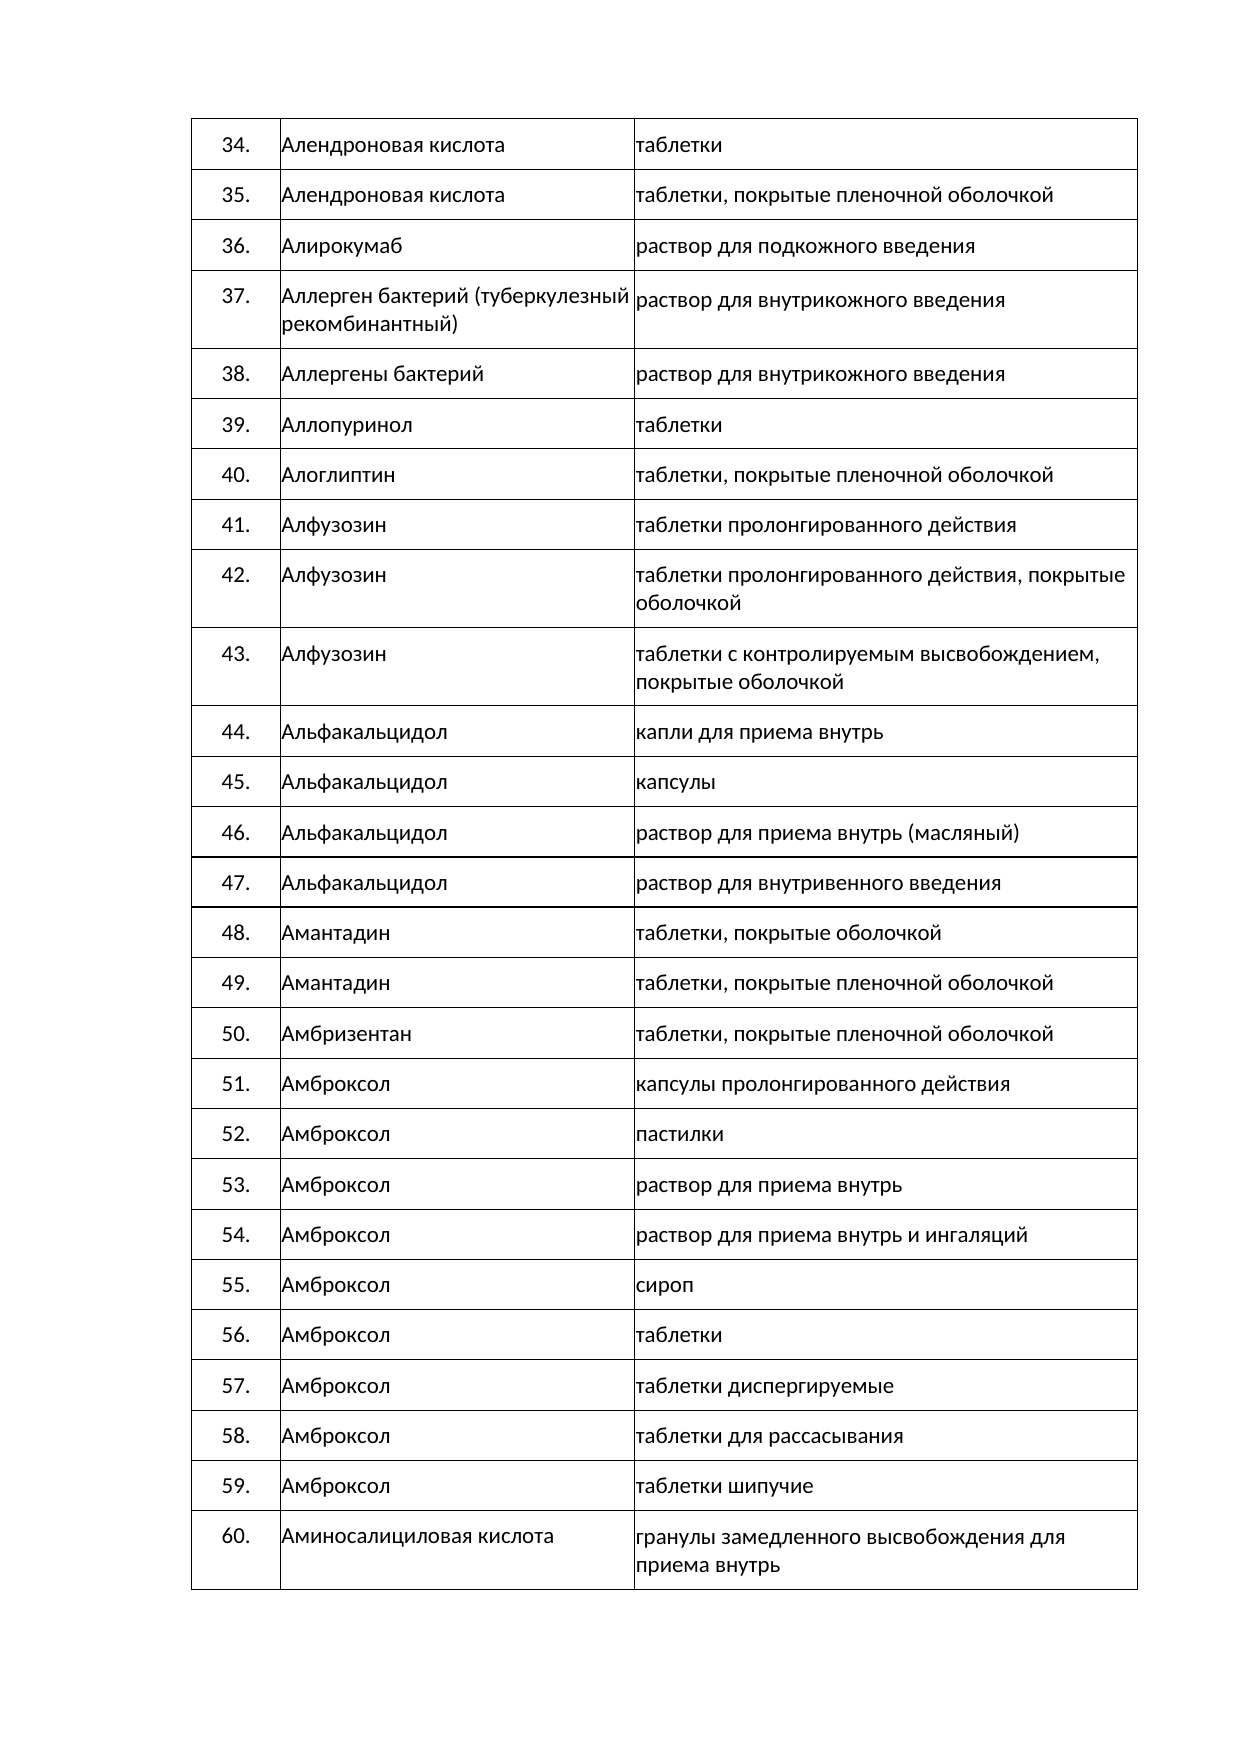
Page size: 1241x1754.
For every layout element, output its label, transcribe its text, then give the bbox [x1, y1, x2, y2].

table_cell 36. [192, 220, 280, 270]
table_cell капсулы [635, 757, 1137, 806]
table_cell таблетки [635, 399, 1137, 448]
table_cell раствор для внутрикожного введения [635, 271, 1137, 348]
table_cell Амантадин [281, 958, 634, 1007]
table_cell Алендроновая кислота [281, 170, 634, 219]
table_cell Амброксол [281, 1411, 634, 1459]
table_cell таблетки для рассасывания [635, 1411, 1137, 1459]
table_cell Алоглиптин [281, 449, 634, 499]
table_cell раствор для внутрикожного введения [635, 349, 1137, 398]
table_cell таблетки пролонгированного действия [635, 500, 1137, 549]
table_cell Аминосалициловая кислота [281, 1511, 634, 1589]
table_cell 56. [192, 1310, 280, 1359]
table_cell 60. [192, 1511, 280, 1589]
table_cell таблетки пролонгированного действия, покрытые оболочкой [635, 550, 1137, 627]
table_cell Алфузозин [281, 550, 634, 627]
table_cell раствор для приема внутрь и ингаляций [635, 1210, 1137, 1258]
table_cell таблетки, покрытые оболочкой [635, 908, 1137, 957]
table_cell 53. [192, 1159, 280, 1208]
table_cell пастилки [635, 1109, 1137, 1158]
table_cell 45. [192, 757, 280, 806]
table_cell 42. [192, 550, 280, 627]
table_cell гранулы замедленного высвобождения для приема внутрь [635, 1511, 1137, 1589]
table_cell Альфакальцидол [281, 807, 634, 856]
table_cell сироп [635, 1260, 1137, 1309]
table_cell 51. [192, 1059, 280, 1107]
table_cell Амантадин [281, 908, 634, 957]
table_cell Амброксол [281, 1461, 634, 1510]
table_cell 50. [192, 1008, 280, 1057]
table_cell Аллерген бактерий (туберкулезный рекомбинантный) [281, 271, 634, 348]
table_cell Алфузозин [281, 500, 634, 549]
table_cell 35. [192, 170, 280, 219]
table_cell 44. [192, 706, 280, 756]
table_cell Амброксол [281, 1159, 634, 1208]
table_cell Амбризентан [281, 1008, 634, 1057]
table_cell 39. [192, 399, 280, 448]
table_cell Алирокумаб [281, 220, 634, 270]
table_cell раствор для подкожного введения [635, 220, 1137, 270]
table_cell таблетки с контролируемым высвобождением, покрытые оболочкой [635, 628, 1137, 705]
table_cell 47. [192, 858, 280, 906]
table_cell таблетки, покрытые пленочной оболочкой [635, 170, 1137, 219]
table_cell Амброксол [281, 1059, 634, 1107]
table_cell Аллергены бактерий [281, 349, 634, 398]
table_cell Аллопуринол [281, 399, 634, 448]
table_cell 57. [192, 1360, 280, 1409]
table_cell 55. [192, 1260, 280, 1309]
table_cell Амброксол [281, 1360, 634, 1409]
table_cell 48. [192, 908, 280, 957]
table_cell таблетки шипучие [635, 1461, 1137, 1510]
table_cell Амброксол [281, 1260, 634, 1309]
table_cell Альфакальцидол [281, 858, 634, 906]
table_cell 59. [192, 1461, 280, 1510]
table_header Алендроновая кислота [281, 119, 634, 169]
table_cell 52. [192, 1109, 280, 1158]
table_cell раствор для приема внутрь (масляный) [635, 807, 1137, 856]
table_cell Альфакальцидол [281, 757, 634, 806]
table_cell 58. [192, 1411, 280, 1459]
table_cell Амброксол [281, 1310, 634, 1359]
table_cell Амброксол [281, 1109, 634, 1158]
table_cell 43. [192, 628, 280, 705]
table_cell раствор для внутривенного введения [635, 858, 1137, 906]
table_cell раствор для приема внутрь [635, 1159, 1137, 1208]
table_cell Амброксол [281, 1210, 634, 1258]
table_cell 41. [192, 500, 280, 549]
table_cell 40. [192, 449, 280, 499]
table_cell таблетки, покрытые пленочной оболочкой [635, 1008, 1137, 1057]
table_cell 37. [192, 271, 280, 348]
table_header таблетки [635, 119, 1137, 169]
table_cell таблетки диспергируемые [635, 1360, 1137, 1409]
table_cell таблетки, покрытые пленочной оболочкой [635, 449, 1137, 499]
table_header 34. [192, 119, 280, 169]
table_cell 38. [192, 349, 280, 398]
table_cell таблетки [635, 1310, 1137, 1359]
table_cell Альфакальцидол [281, 706, 634, 756]
table_cell капли для приема внутрь [635, 706, 1137, 756]
table_cell капсулы пролонгированного действия [635, 1059, 1137, 1107]
table_cell 54. [192, 1210, 280, 1258]
table_cell 49. [192, 958, 280, 1007]
table_cell таблетки, покрытые пленочной оболочкой [635, 958, 1137, 1007]
table_cell 46. [192, 807, 280, 856]
table_cell Алфузозин [281, 628, 634, 705]
